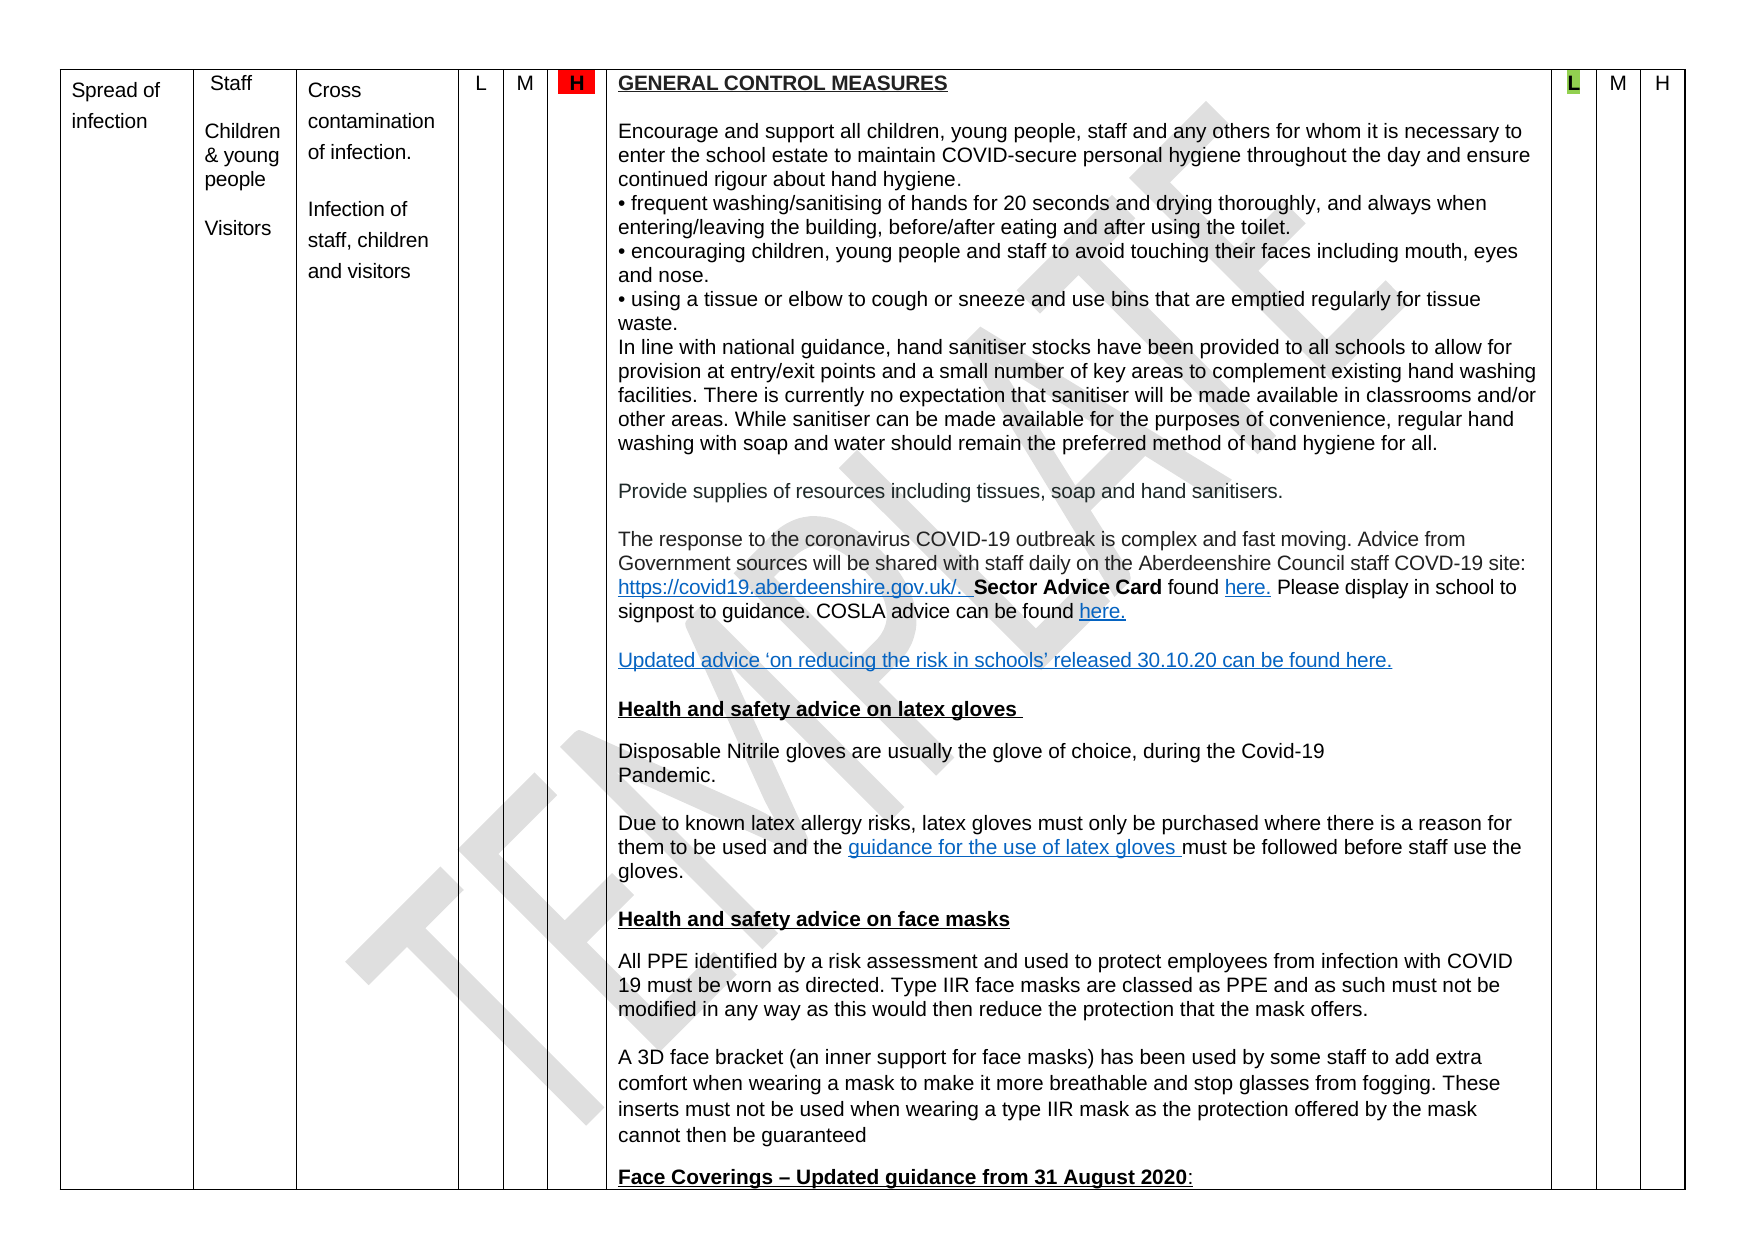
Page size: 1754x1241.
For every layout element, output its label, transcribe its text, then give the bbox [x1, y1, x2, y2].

table_cell M [504, 70, 547, 1189]
table_cell M [1597, 70, 1640, 1189]
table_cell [607, 70, 1551, 1189]
table_cell H [548, 70, 606, 1189]
table_cell L [1552, 70, 1596, 1189]
table_cell H [1641, 70, 1684, 1189]
table_cell Spread of infection [61, 70, 193, 1189]
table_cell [297, 70, 458, 1189]
table_cell L [459, 70, 503, 1189]
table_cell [194, 70, 296, 1189]
